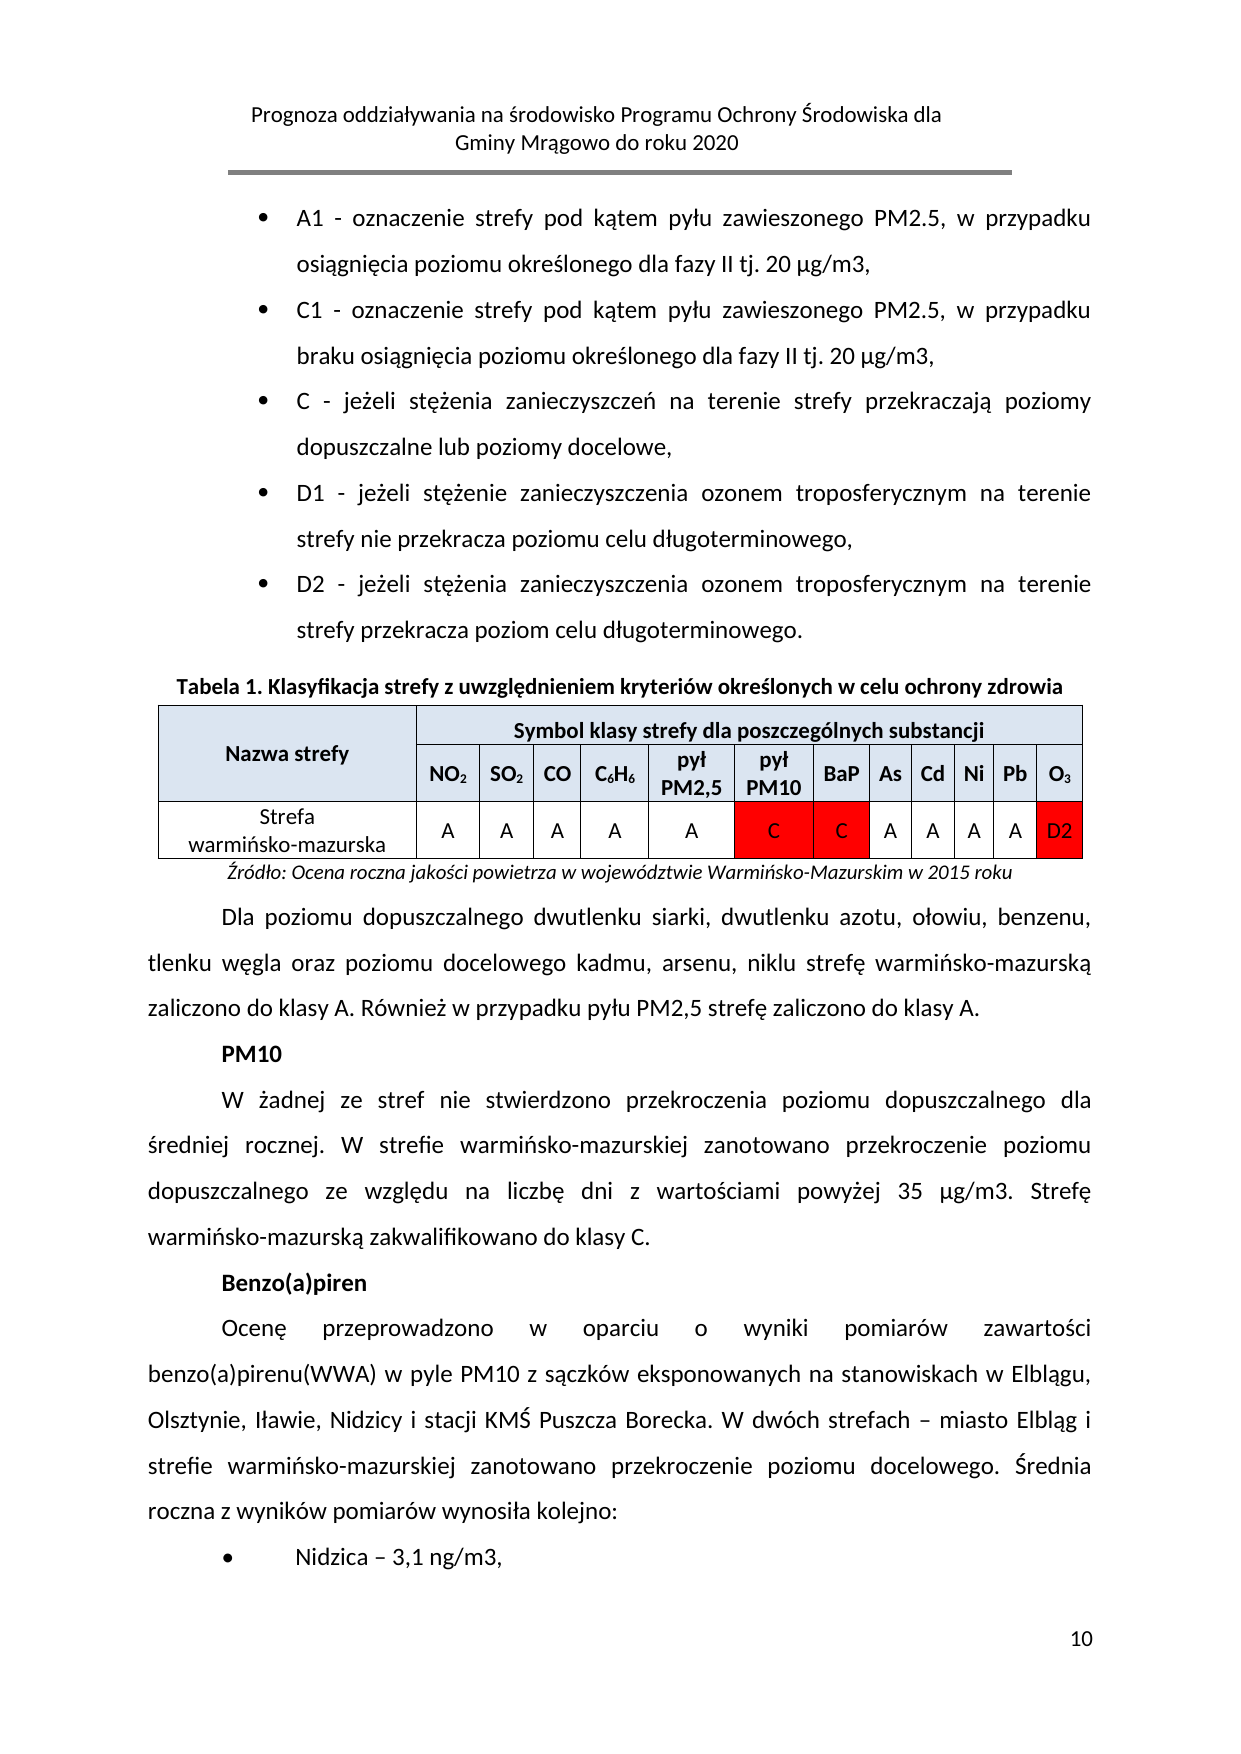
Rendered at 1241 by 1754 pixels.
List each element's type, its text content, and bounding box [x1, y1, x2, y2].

table_cell Pb [994, 745, 1036, 801]
table_cell A [870, 802, 911, 858]
table_cell O3 [1037, 745, 1082, 801]
text Benzo(a)piren [148, 1267, 1093, 1297]
table_cell pył PM10 [735, 745, 813, 801]
table_cell A [480, 802, 533, 858]
list C - jeżeli stężenia zanieczyszczeń na terenie strefy przekraczają poziomy dopuszczalne lub poziomy docelowe, [259, 386, 1093, 462]
table_cell NO2 [417, 745, 479, 801]
table_cell As [870, 745, 911, 801]
table_cell C6H6 [581, 745, 648, 801]
table_cell C [814, 802, 869, 858]
table_cell pył PM2,5 [649, 745, 734, 801]
table_cell A [581, 802, 648, 858]
table_cell A [994, 802, 1036, 858]
table_cell SO2 [480, 745, 533, 801]
text Dla poziomu dopuszczalnego dwutlenku siarki, dwutlenku azotu, ołowiu, benzenu, tlenku węgla oraz poziomu docelowego kadmu, arsenu, niklu strefę warmińsko-mazurską zaliczono do klasy A. Również w przypadku pyłu PM2,5 strefę zaliczono do klasy A. [148, 901, 1093, 1023]
list D1 - jeżeli stężenie zanieczyszczenia ozonem troposferycznym na terenie strefy nie przekracza poziomu celu długoterminowego, [259, 477, 1093, 553]
list A1 - oznaczenie strefy pod kątem pyłu zawieszonego PM2.5, w przypadku osiągnięcia poziomu określonego dla fazy II tj. 20 µg/m3, [259, 203, 1093, 279]
text • Nidzica – 3,1 ng/m3, [148, 1541, 1093, 1572]
text Źródło: Ocena roczna jakości powietrza w województwie Warmińsko-Mazurskim w 2015 roku [148, 859, 1093, 885]
table_header Nazwa strefy [159, 706, 416, 801]
list C1 - oznaczenie strefy pod kątem pyłu zawieszonego PM2.5, w przypadku braku osiągnięcia poziomu określonego dla fazy II tj. 20 µg/m3, [259, 294, 1093, 370]
text W żadnej ze stref nie stwierdzono przekroczenia poziomu dopuszczalnego dla średniej rocznej. W strefie warmińsko-mazurskiej zanotowano przekroczenie poziomu dopuszczalnego ze względu na liczbę dni z wartościami powyżej 35 µg/m3. Strefę warmińsko-mazurską zakwalifikowano do klasy C. [148, 1084, 1093, 1252]
table_cell A [912, 802, 954, 858]
table_cell Strefa warmińsko-mazurska [159, 802, 416, 858]
table_cell C [735, 802, 813, 858]
table_cell A [649, 802, 734, 858]
table_cell Cd [912, 745, 954, 801]
table_cell A [534, 802, 580, 858]
text Ocenę przeprowadzono w oparciu o wyniki pomiarów zawartości benzo(a)pirenu(WWA) w pyle PM10 z sączków eksponowanych na stanowiskach w Elblągu, Olsztynie, Iławie, Nidzicy i stacji KMŚ Puszcza Borecka. W dwóch strefach – miasto Elbląg i strefie warmińsko-mazurskiej zanotowano przekroczenie poziomu docelowego. Średnia roczna z wyników pomiarów wynosiła kolejno: [148, 1313, 1093, 1526]
table_cell A [417, 802, 479, 858]
table_cell CO [534, 745, 580, 801]
table_cell D2 [1037, 802, 1082, 858]
table_cell Ni [955, 745, 993, 801]
text PM10 [148, 1038, 1093, 1069]
table_cell BaP [814, 745, 869, 801]
list D2 - jeżeli stężenia zanieczyszczenia ozonem troposferycznym na terenie strefy przekracza poziom celu długoterminowego. [259, 568, 1093, 645]
table_cell A [955, 802, 993, 858]
table_header Symbol klasy strefy dla poszczególnych substancji [417, 706, 1082, 744]
